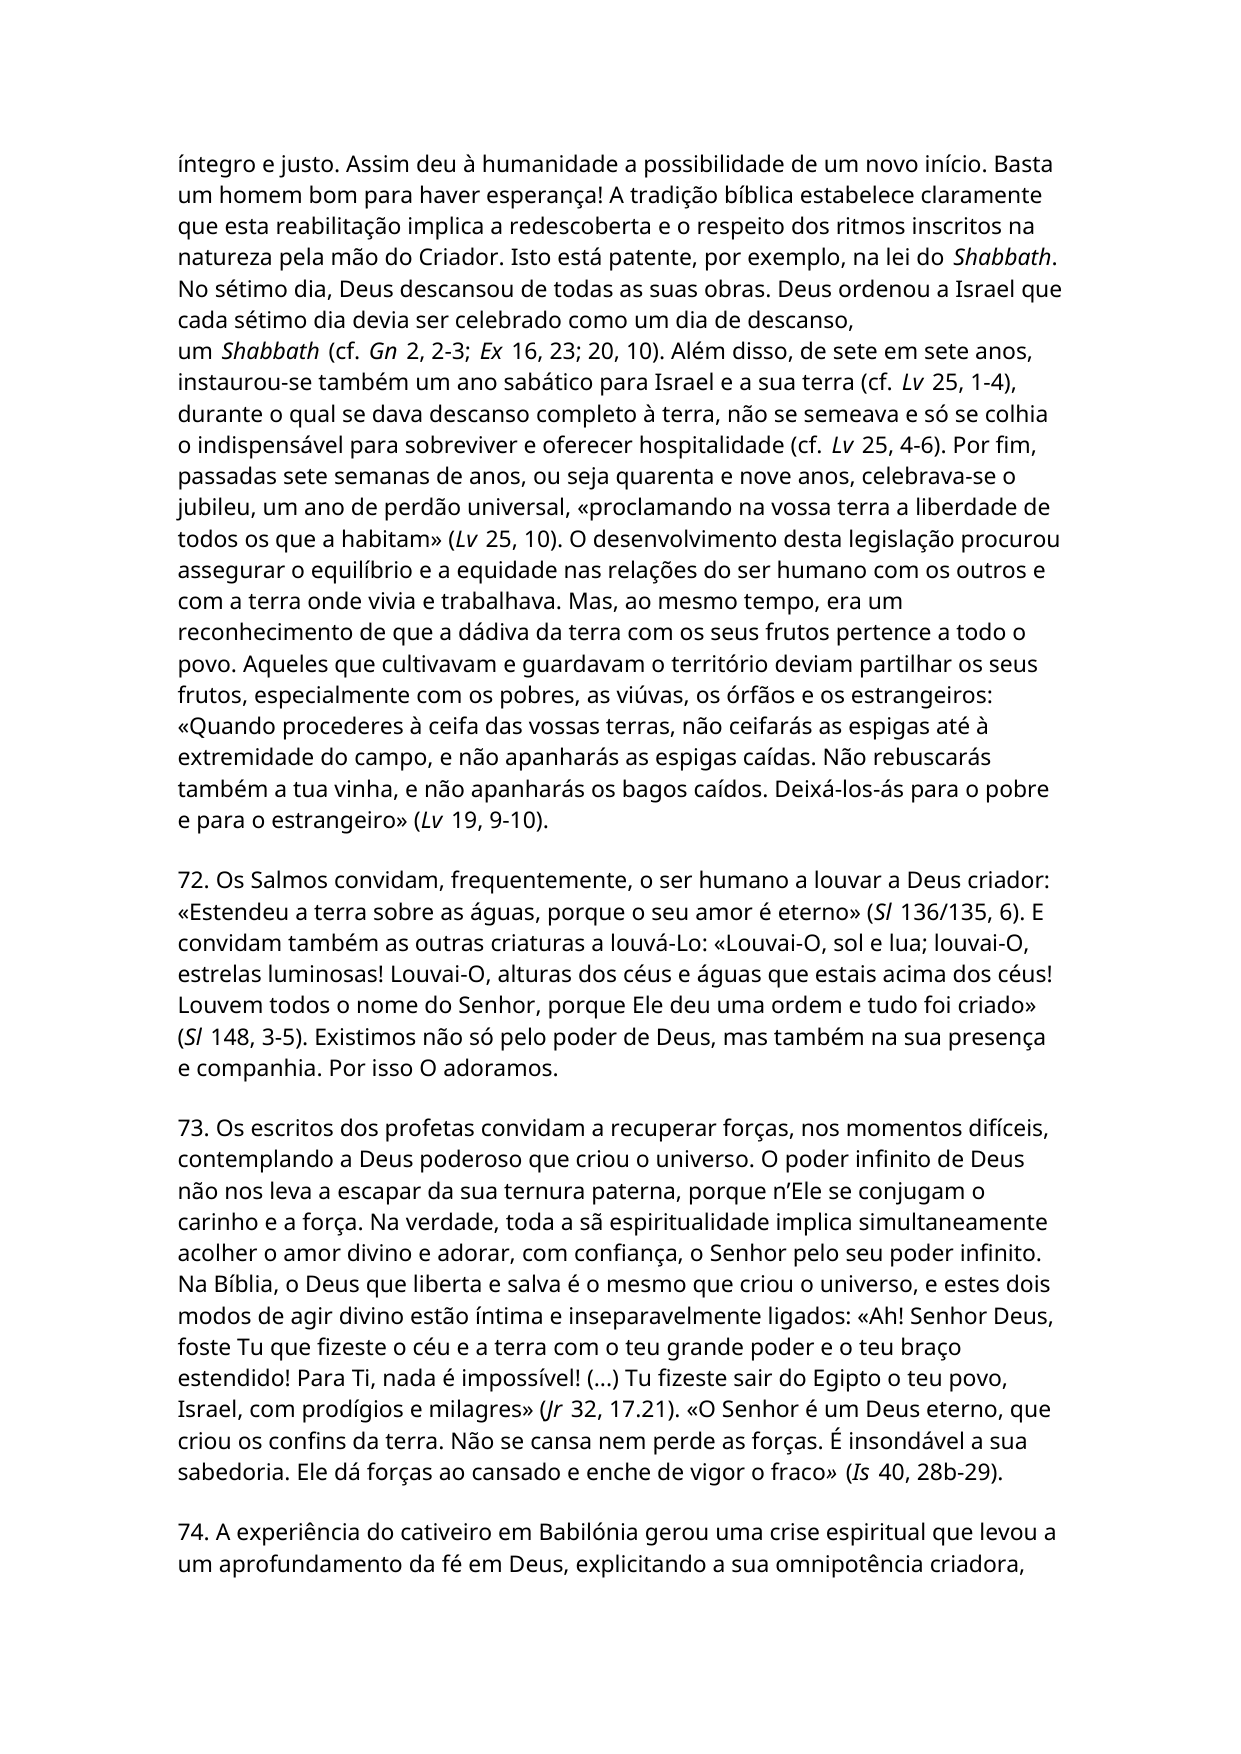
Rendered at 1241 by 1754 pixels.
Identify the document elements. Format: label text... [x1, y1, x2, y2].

text 72. Os Salmos convidam, frequentemente, o ser humano a louvar a Deus criador: «Estendeu a terra sobre as águas, porque o seu amor é eterno» (Sl 136/135, 6). E convidam também as outras criaturas a louvá-Lo: «Louvai-O, sol e lua; louvai-O, estrelas luminosas! Louvai-O, alturas dos céus e águas que estais acima dos céus! Louvem todos o nome do Senhor, porque Ele deu uma ordem e tudo foi criado» (Sl 148, 3-5). Existimos não só pelo poder de Deus, mas também na sua presença e companhia. Por isso O adoramos. [177, 864, 1063, 1083]
text 73. Os escritos dos profetas convidam a recuperar forças, nos momentos difíceis, contemplando a Deus poderoso que criou o universo. O poder infinito de Deus não nos leva a escapar da sua ternura paterna, porque n’Ele se conjugam o carinho e a força. Na verdade, toda a sã espiritualidade implica simultaneamente acolher o amor divino e adorar, com confiança, o Senhor pelo seu poder infinito. Na Bíblia, o Deus que liberta e salva é o mesmo que criou o universo, e estes dois modos de agir divino estão íntima e inseparavelmente ligados: «Ah! Senhor Deus, foste Tu que fizeste o céu e a terra com o teu grande poder e o teu braço estendido! Para Ti, nada é impossível! (...) Tu fizeste sair do Egipto o teu povo, Israel, com prodígios e milagres» (Jr 32, 17.21). «O Senhor é um Deus eterno, que criou os confins da terra. Não se cansa nem perde as forças. É insondável a sua sabedoria. Ele dá forças ao cansado e enche de vigor o fraco» (Is 40, 28b-29). [177, 1112, 1063, 1487]
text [177, 148, 1063, 835]
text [177, 1516, 1063, 1579]
